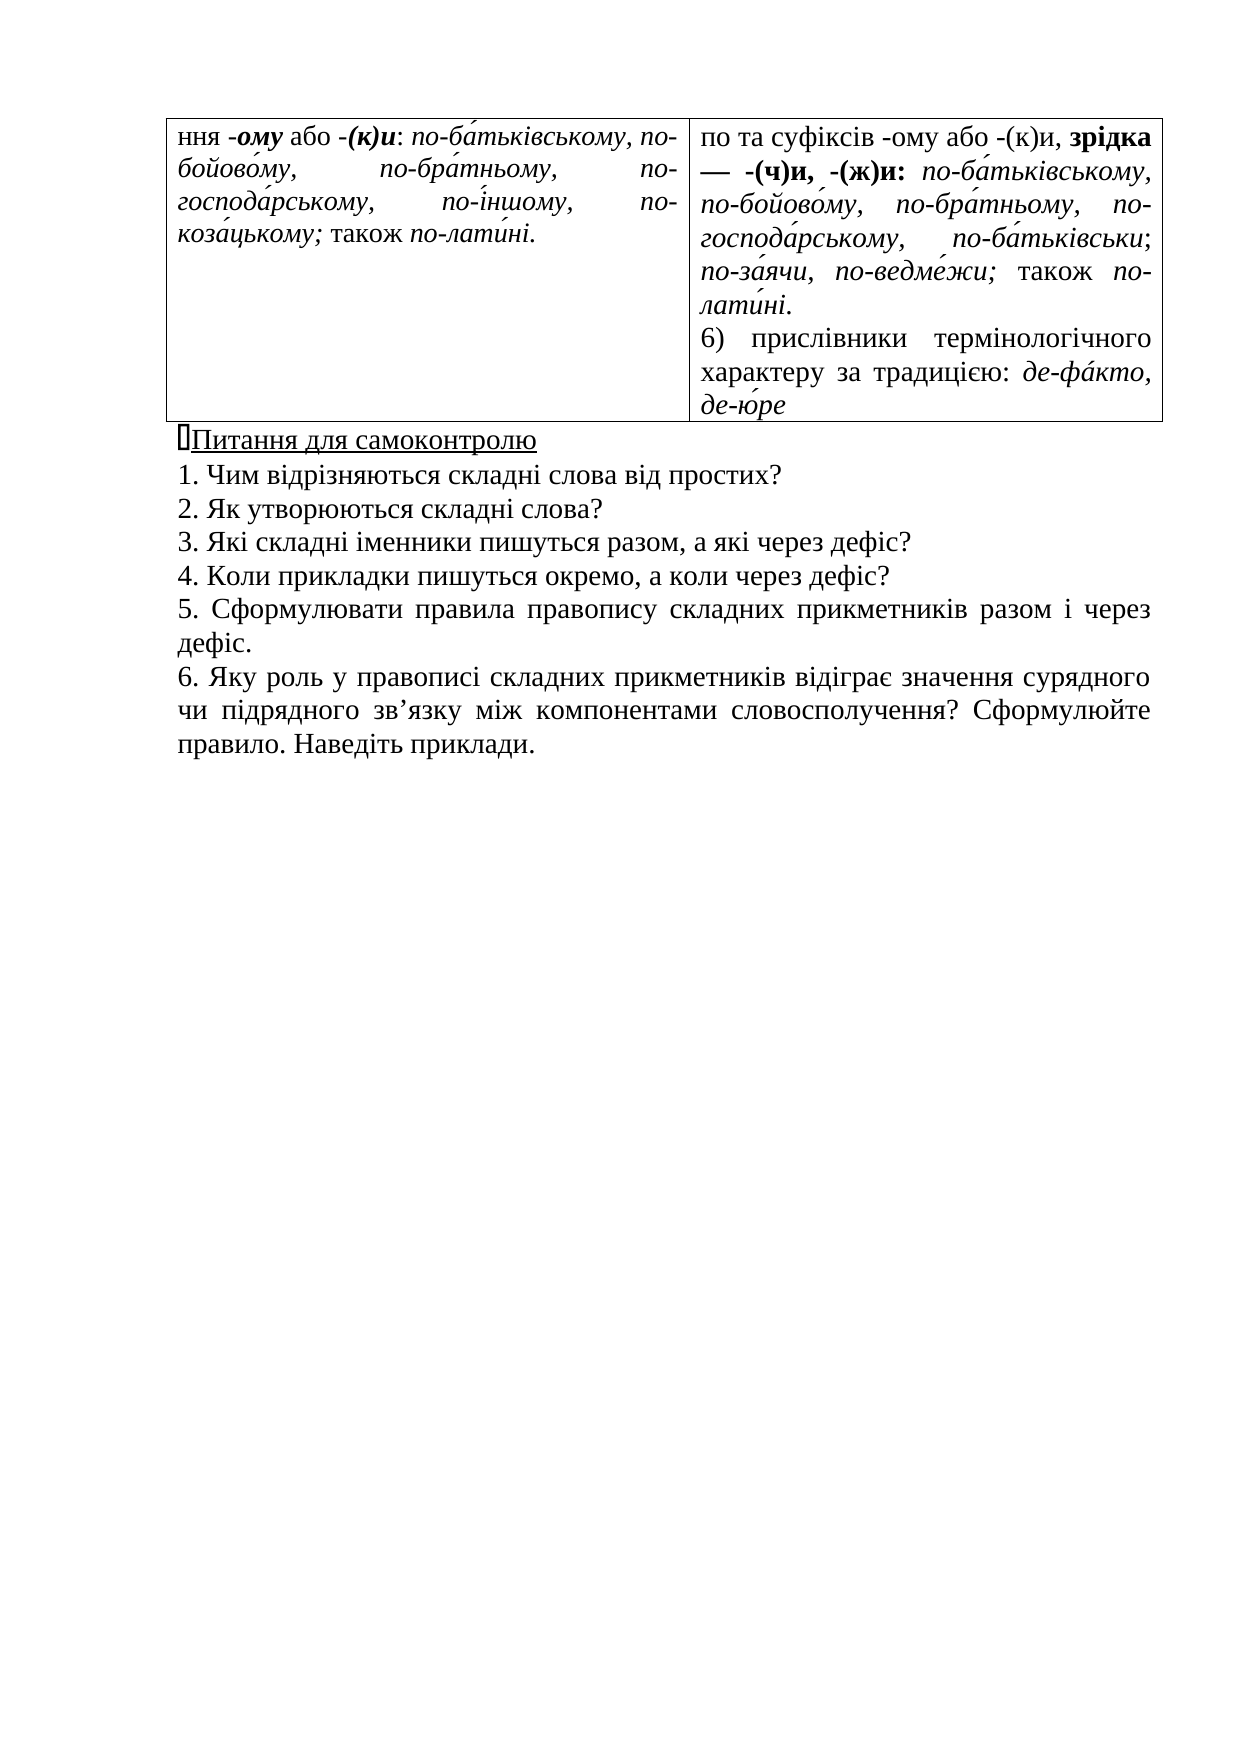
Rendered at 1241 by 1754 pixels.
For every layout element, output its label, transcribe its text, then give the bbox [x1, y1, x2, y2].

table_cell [690, 119, 1162, 421]
text 3. Які складні іменники пишуться разом, а які через дефіс? [177, 524, 1152, 558]
text 6. Яку роль у правописі складних прикметників відіграє значення сурядного чи підрядного зв’язку між компонентами словосполучення? Сформулюйте правило. Наведіть приклади. [177, 659, 1152, 759]
text 4. Коли прикладки пишуться окремо, а коли через дефіс? [177, 558, 1152, 592]
text 5. Сформулювати правила правопису складних прикметників разом і через дефіс. [177, 592, 1152, 659]
text 2. Як утворюються складні слова? [177, 491, 1152, 524]
text 1. Чим відрізняються складні слова від простих? [177, 457, 1152, 491]
text Питання для самоконтролю [177, 422, 1152, 457]
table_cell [167, 119, 689, 421]
